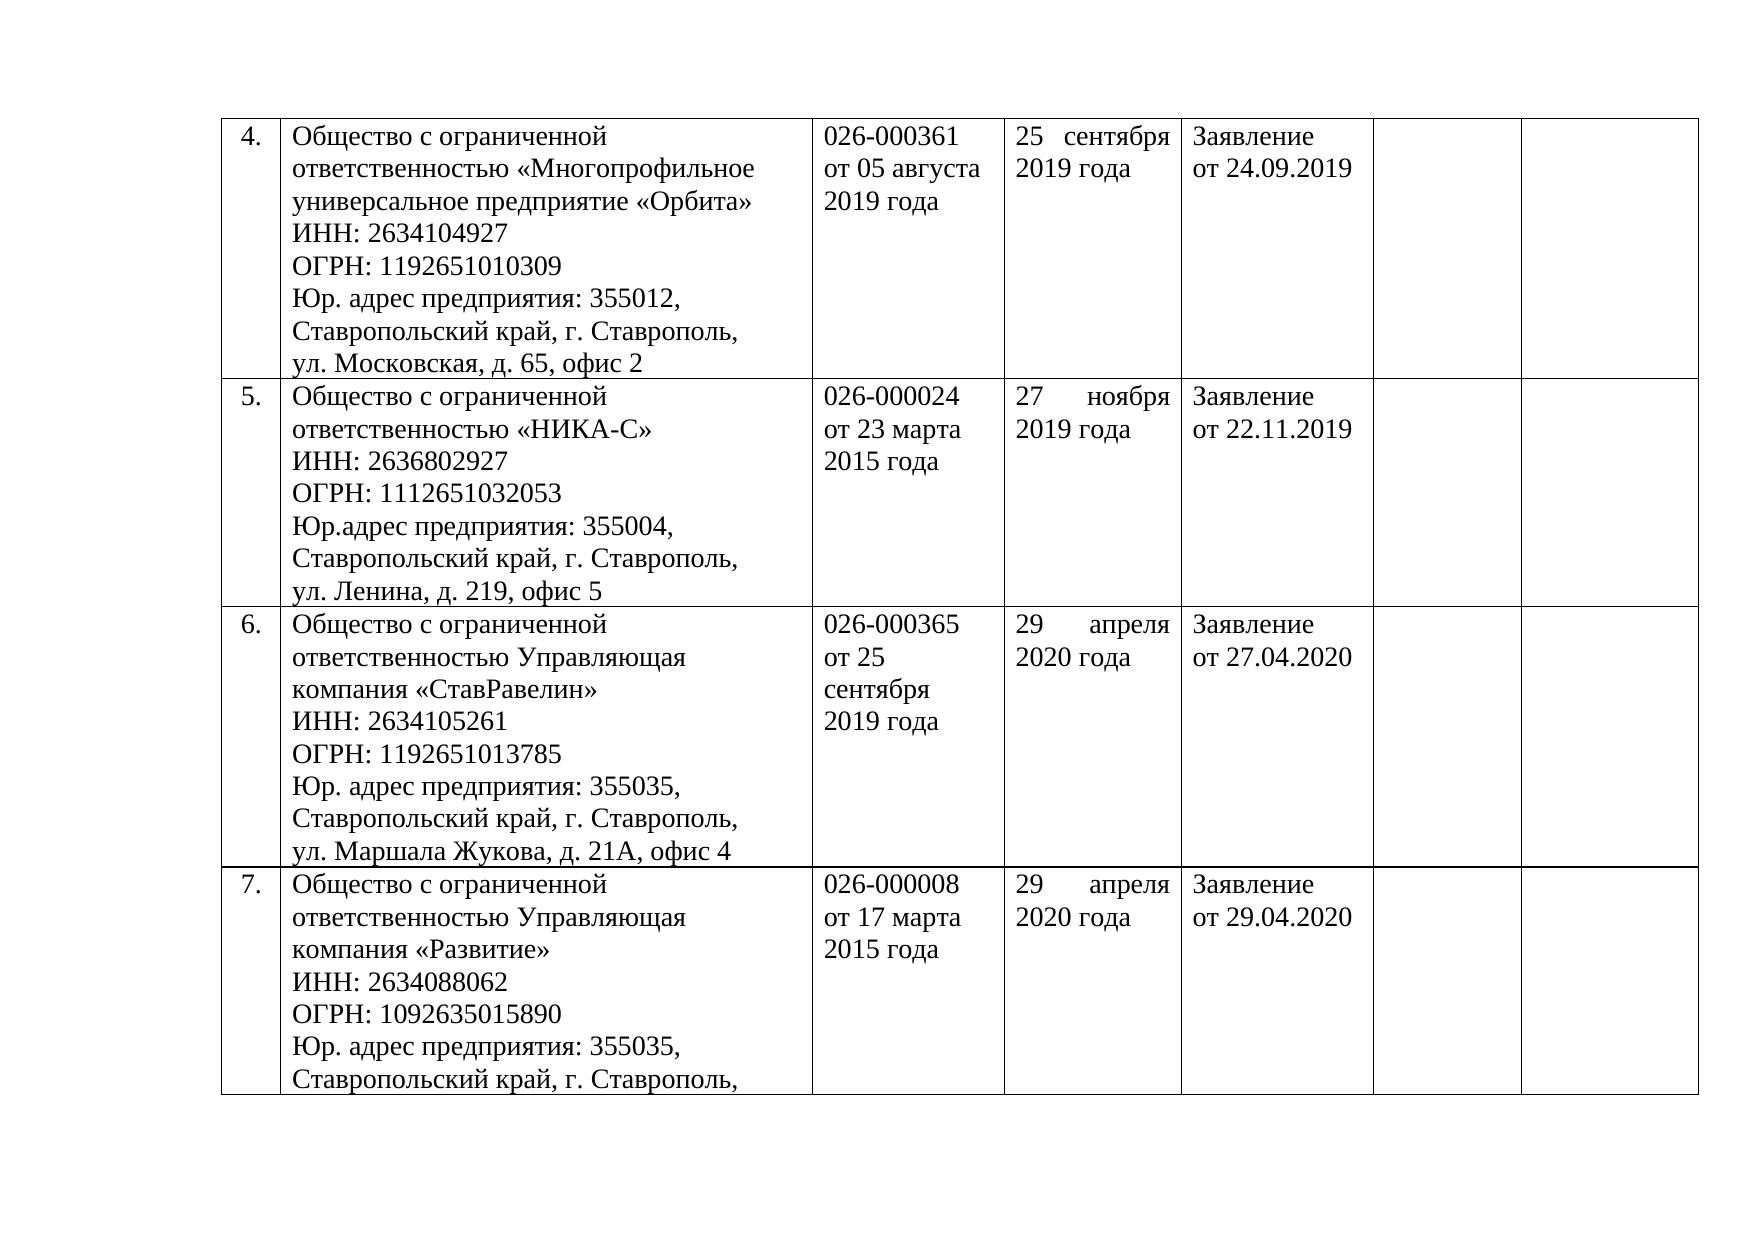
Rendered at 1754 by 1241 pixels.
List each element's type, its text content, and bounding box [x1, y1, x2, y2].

table_cell Заявление от 27.04.2020 [1182, 607, 1373, 866]
table_cell Общество с ограниченной ответственностью Управляющая компания «СтавРавелин» ИНН: 2634105261 ОГРН: 1192651013785 Юр. адрес предприятия: 355035, Ставропольский край, г. Ставрополь, ул. Маршала Жукова, д. 21А, офис 4 [281, 607, 812, 866]
table_cell 7. [222, 868, 280, 1094]
table_cell 026-000024 от 23 марта 2015 года [813, 379, 1004, 606]
table_cell [1374, 379, 1521, 606]
table_cell [1522, 868, 1698, 1094]
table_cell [1182, 868, 1373, 1094]
table_cell 6. [222, 607, 280, 866]
table_cell 026-000365 от 25 сентября 2019 года [813, 607, 1004, 866]
table_cell [1522, 607, 1698, 866]
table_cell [1005, 119, 1181, 378]
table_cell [813, 868, 1004, 1094]
table_cell Общество с ограниченной ответственностью «Многопрофильное универсальное предприятие «Орбита» ИНН: 2634104927 ОГРН: 1192651010309 Юр. адрес предприятия: 355012, Ставропольский край, г. Ставрополь, ул. Московская, д. 65, офис 2 [281, 119, 812, 378]
table_cell 5. [222, 379, 280, 606]
table_cell Заявление от 24.09.2019 [1182, 119, 1373, 378]
table_cell 026-000361 от 05 августа 2019 года [813, 119, 1004, 378]
table_cell 4. [222, 119, 280, 378]
table_cell 27 ноября 2019 года [1005, 379, 1181, 606]
table_cell 29 апреля 2020 года [1005, 607, 1181, 866]
table_cell [1374, 607, 1521, 866]
table_cell 29 апреля 2020 года [1005, 868, 1181, 1094]
table_cell [1374, 868, 1521, 1094]
table_cell Общество с ограниченной ответственностью «НИКА-С» ИНН: 2636802927 ОГРН: 1112651032053 Юр.адрес предприятия: 355004, Ставропольский край, г. Ставрополь, ул. Ленина, д. 219, офис 5 [281, 379, 812, 606]
table_cell [1522, 379, 1698, 606]
table_cell [1374, 119, 1521, 378]
table_cell Заявление от 22.11.2019 [1182, 379, 1373, 606]
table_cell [281, 868, 812, 1094]
table_cell [1522, 119, 1698, 378]
